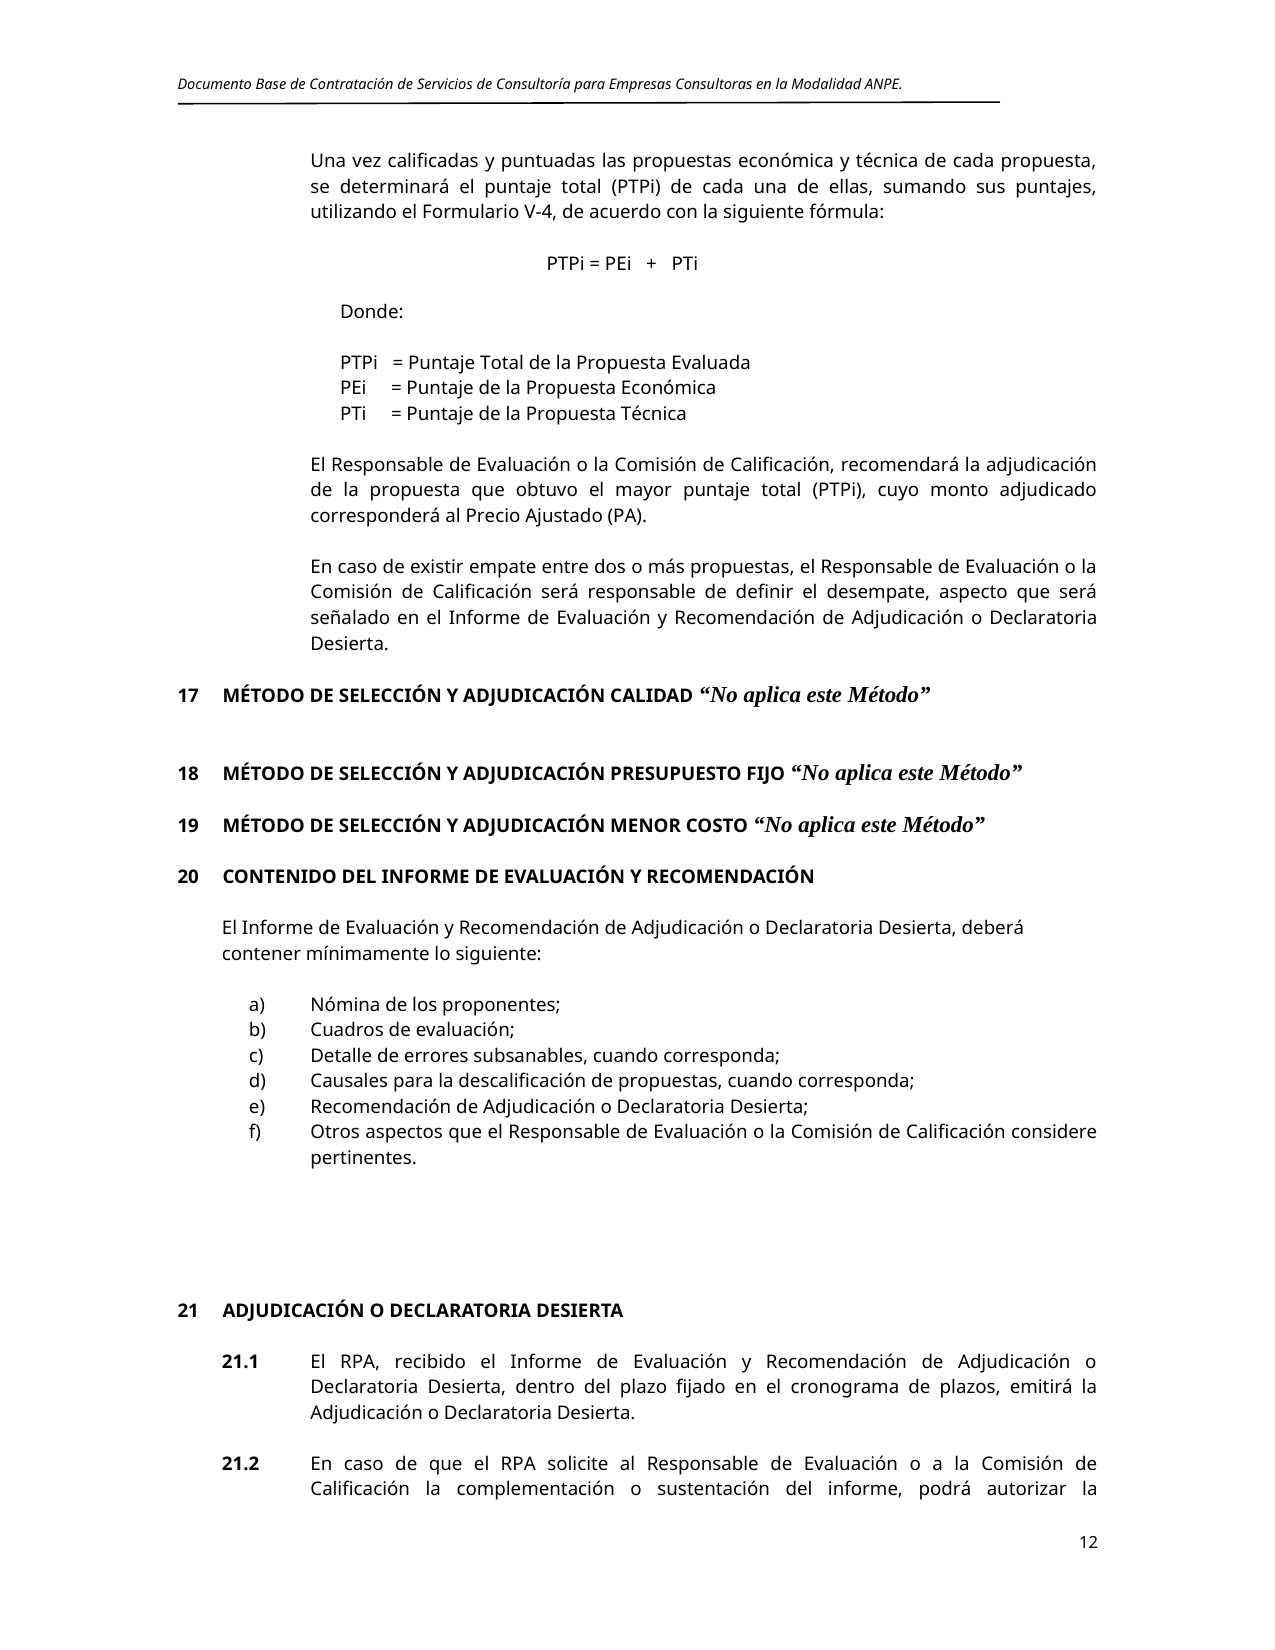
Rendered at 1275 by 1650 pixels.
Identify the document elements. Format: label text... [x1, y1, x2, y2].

list En caso de existir empate entre dos o más propuestas, el Responsable de Evaluación o la Comisión de Calificación será responsable de definir el desempate, aspecto que será señalado en el Informe de Evaluación y Recomendación de Adjudicación o Declaratoria Desierta. [310, 553, 1098, 655]
list Otros aspectos que el Responsable de Evaluación o la Comisión de Calificación considere pertinentes. [249, 1118, 1098, 1169]
title MÉTODO DE SELECCIÓN Y ADJUDICACIÓN PRESUPUESTO FIJO “No aplica este Método” [177, 759, 1098, 785]
title MÉTODO DE SELECCIÓN Y ADJUDICACIÓN MENOR COSTO “No aplica este Método” [177, 811, 1098, 838]
list El Responsable de Evaluación o la Comisión de Calificación, recomendará la adjudicación de la propuesta que obtuvo el mayor puntaje total (PTPi), cuyo monto adjudicado corresponderá al Precio Ajustado (PA). [310, 451, 1098, 528]
list Una vez calificadas y puntuadas las propuestas económica y técnica de cada propuesta, se determinará el puntaje total (PTPi) de cada una de ellas, sumando sus puntajes, utilizando el Formulario V-4, de acuerdo con la siguiente fórmula: [310, 148, 1098, 224]
text PTPi = PEi + PTi [233, 250, 1098, 275]
text PTi = Puntaje de la Propuesta Técnica [233, 400, 1098, 426]
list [222, 1450, 1098, 1501]
list Detalle de errores subsanables, cuando corresponda; [249, 1042, 1098, 1067]
list El RPA, recibido el Informe de Evaluación y Recomendación de Adjudicación o Declaratoria Desierta, dentro del plazo fijado en el cronograma de plazos, emitirá la Adjudicación o Declaratoria Desierta. [222, 1348, 1098, 1425]
list Nómina de los proponentes; [249, 991, 1098, 1016]
text PTPi = Puntaje Total de la Propuesta Evaluada [233, 349, 1098, 374]
list Cuadros de evaluación; [249, 1016, 1098, 1042]
title MÉTODO DE SELECCIÓN Y ADJUDICACIÓN CALIDAD “No aplica este Método” [177, 681, 1098, 708]
title ADJUDICACIÓN O DECLARATORIA DESIERTA [177, 1297, 1098, 1323]
text PEi = Puntaje de la Propuesta Económica [233, 374, 1098, 400]
list Causales para la descalificación de propuestas, cuando corresponda; [249, 1067, 1098, 1093]
list Recomendación de Adjudicación o Declaratoria Desierta; [249, 1093, 1098, 1118]
text Donde: [233, 298, 1098, 323]
title CONTENIDO DEL INFORME DE EVALUACIÓN Y RECOMENDACIÓN [177, 863, 1098, 889]
text El Informe de Evaluación y Recomendación de Adjudicación o Declaratoria Desierta, deberá contener mínimamente lo siguiente: [222, 914, 1098, 965]
